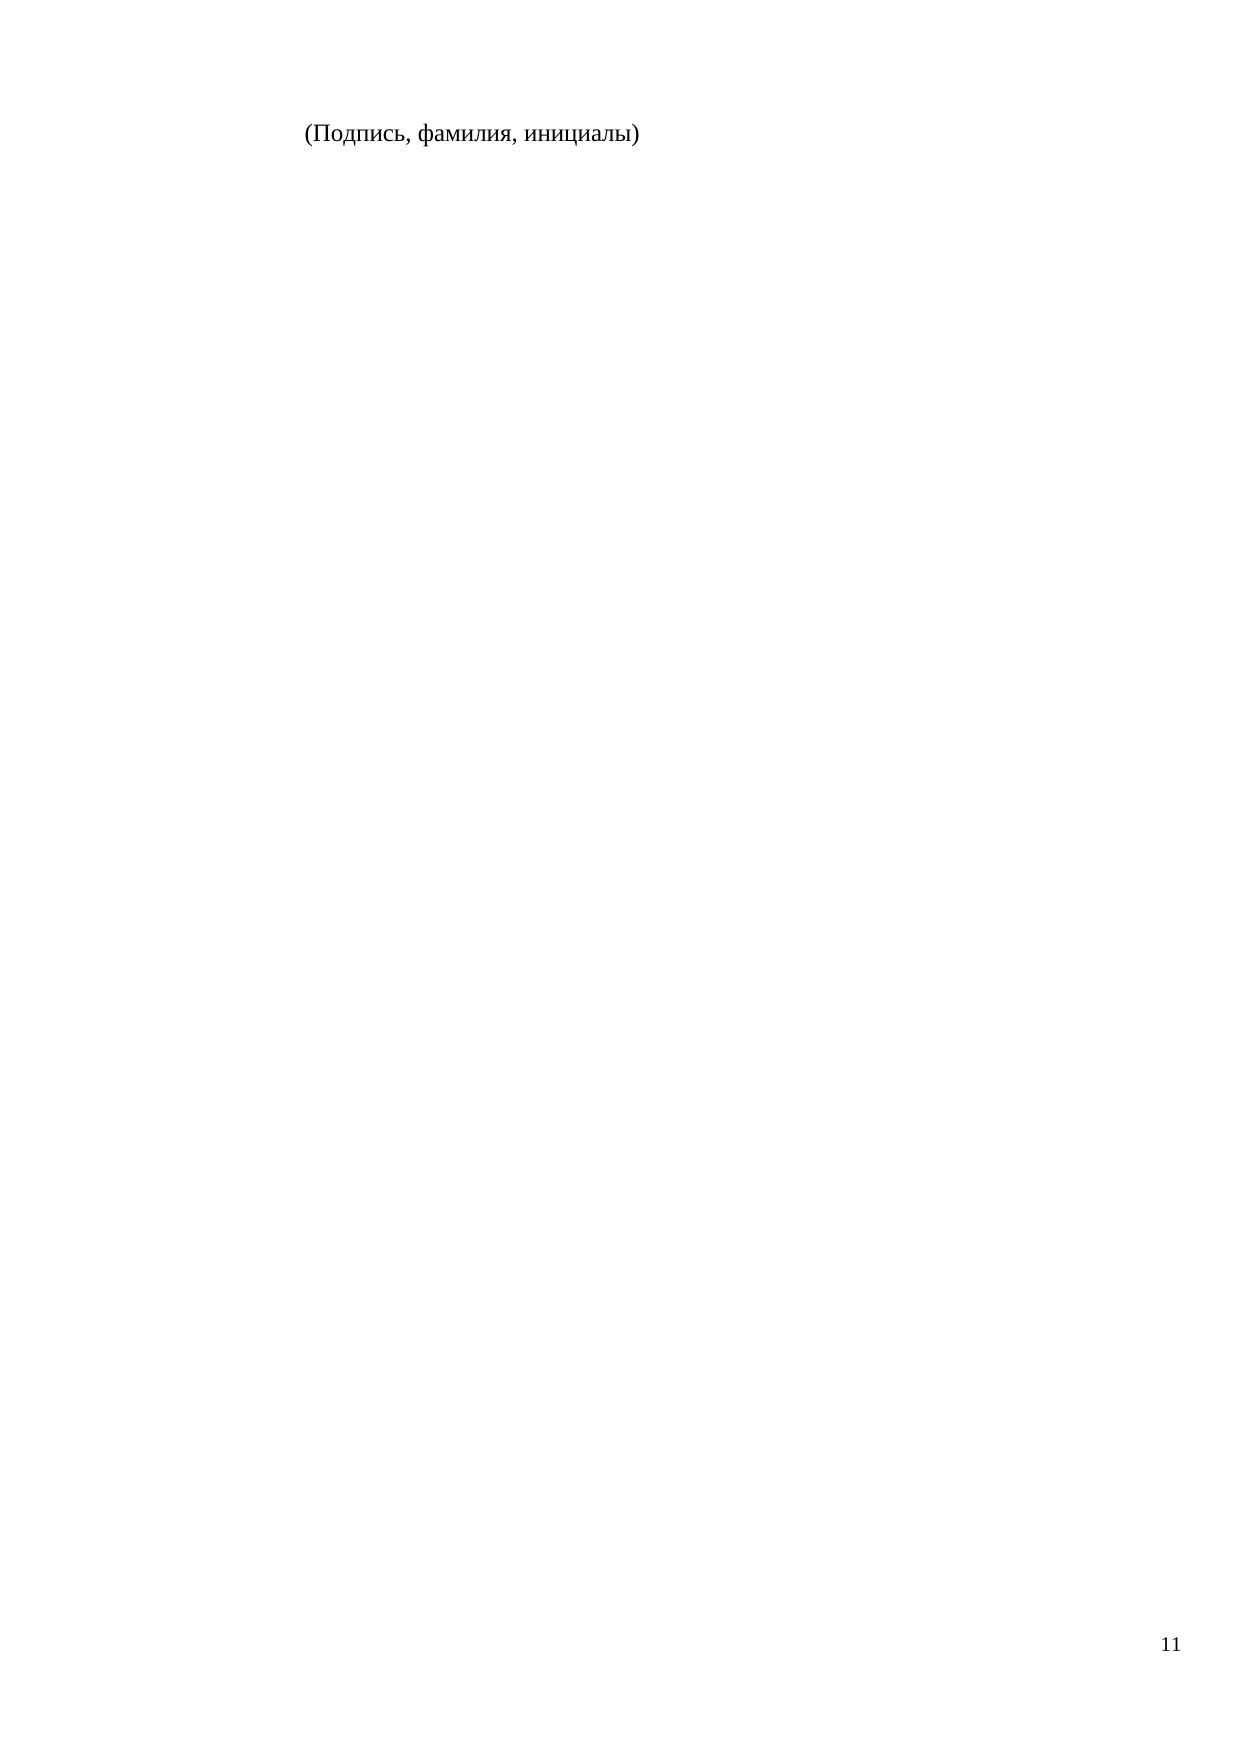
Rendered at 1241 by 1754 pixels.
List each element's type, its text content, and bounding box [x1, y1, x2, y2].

text (Подпись, фамилия, инициалы) [142, 118, 1181, 147]
